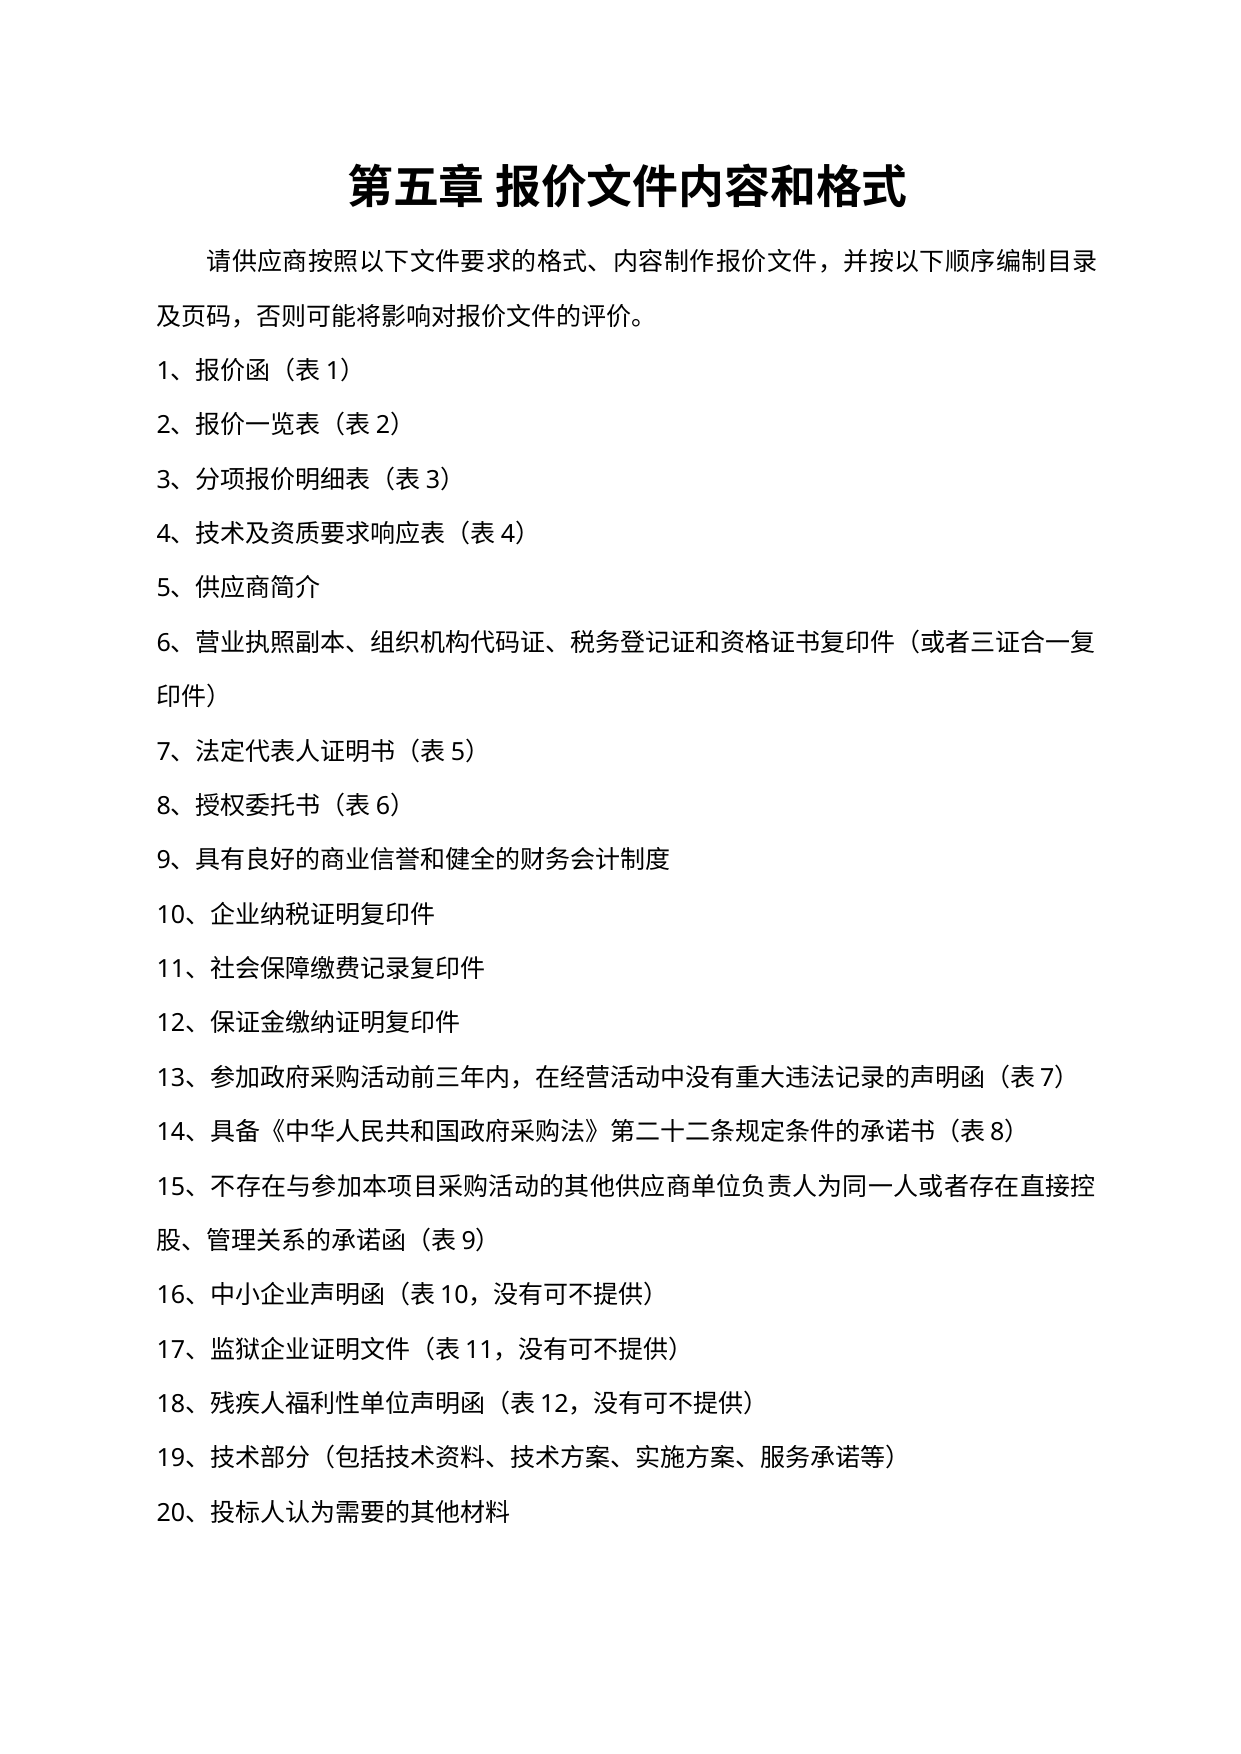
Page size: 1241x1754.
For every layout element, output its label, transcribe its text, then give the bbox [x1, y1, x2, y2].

text 17、监狱企业证明文件（表11，没有可不提供） [156, 1329, 1098, 1365]
text 13、参加政府采购活动前三年内，在经营活动中没有重大违法记录的声明函（表7） [156, 1057, 1098, 1093]
text 请供应商按照以下文件要求的格式、内容制作报价文件，并按以下顺序编制目录及页码，否则可能将影响对报价文件的评价。 [156, 242, 1098, 332]
text 8、授权委托书（表6） [156, 785, 1098, 822]
text 14、具备《中华人民共和国政府采购法》第二十二条规定条件的承诺书（表8） [156, 1112, 1098, 1148]
text 9、具有良好的商业信誉和健全的财务会计制度 [156, 840, 1098, 876]
text 7、法定代表人证明书（表5） [156, 731, 1098, 767]
text 16、中小企业声明函（表10，没有可不提供） [156, 1275, 1098, 1311]
text 18、残疾人福利性单位声明函（表12，没有可不提供） [156, 1383, 1098, 1420]
text 3、分项报价明细表（表3） [156, 459, 1098, 495]
text 2、报价一览表（表2） [156, 405, 1098, 441]
text 4、技术及资质要求响应表（表4） [156, 513, 1098, 550]
text 12、保证金缴纳证明复印件 [156, 1003, 1098, 1039]
text 1、报价函（表1） [156, 350, 1098, 387]
text 5、供应商简介 [156, 568, 1098, 604]
text 第五章 报价文件内容和格式 [156, 150, 1098, 216]
text 20、投标人认为需要的其他材料 [156, 1492, 1098, 1528]
text 11、社会保障缴费记录复印件 [156, 948, 1098, 985]
text 6、营业执照副本、组织机构代码证、税务登记证和资格证书复印件（或者三证合一复印件） [156, 622, 1098, 713]
text 10、企业纳税证明复印件 [156, 894, 1098, 930]
text 19、技术部分（包括技术资料、技术方案、实施方案、服务承诺等） [156, 1438, 1098, 1474]
text 15、不存在与参加本项目采购活动的其他供应商单位负责人为同一人或者存在直接控股、管理关系的承诺函（表9） [156, 1166, 1098, 1257]
